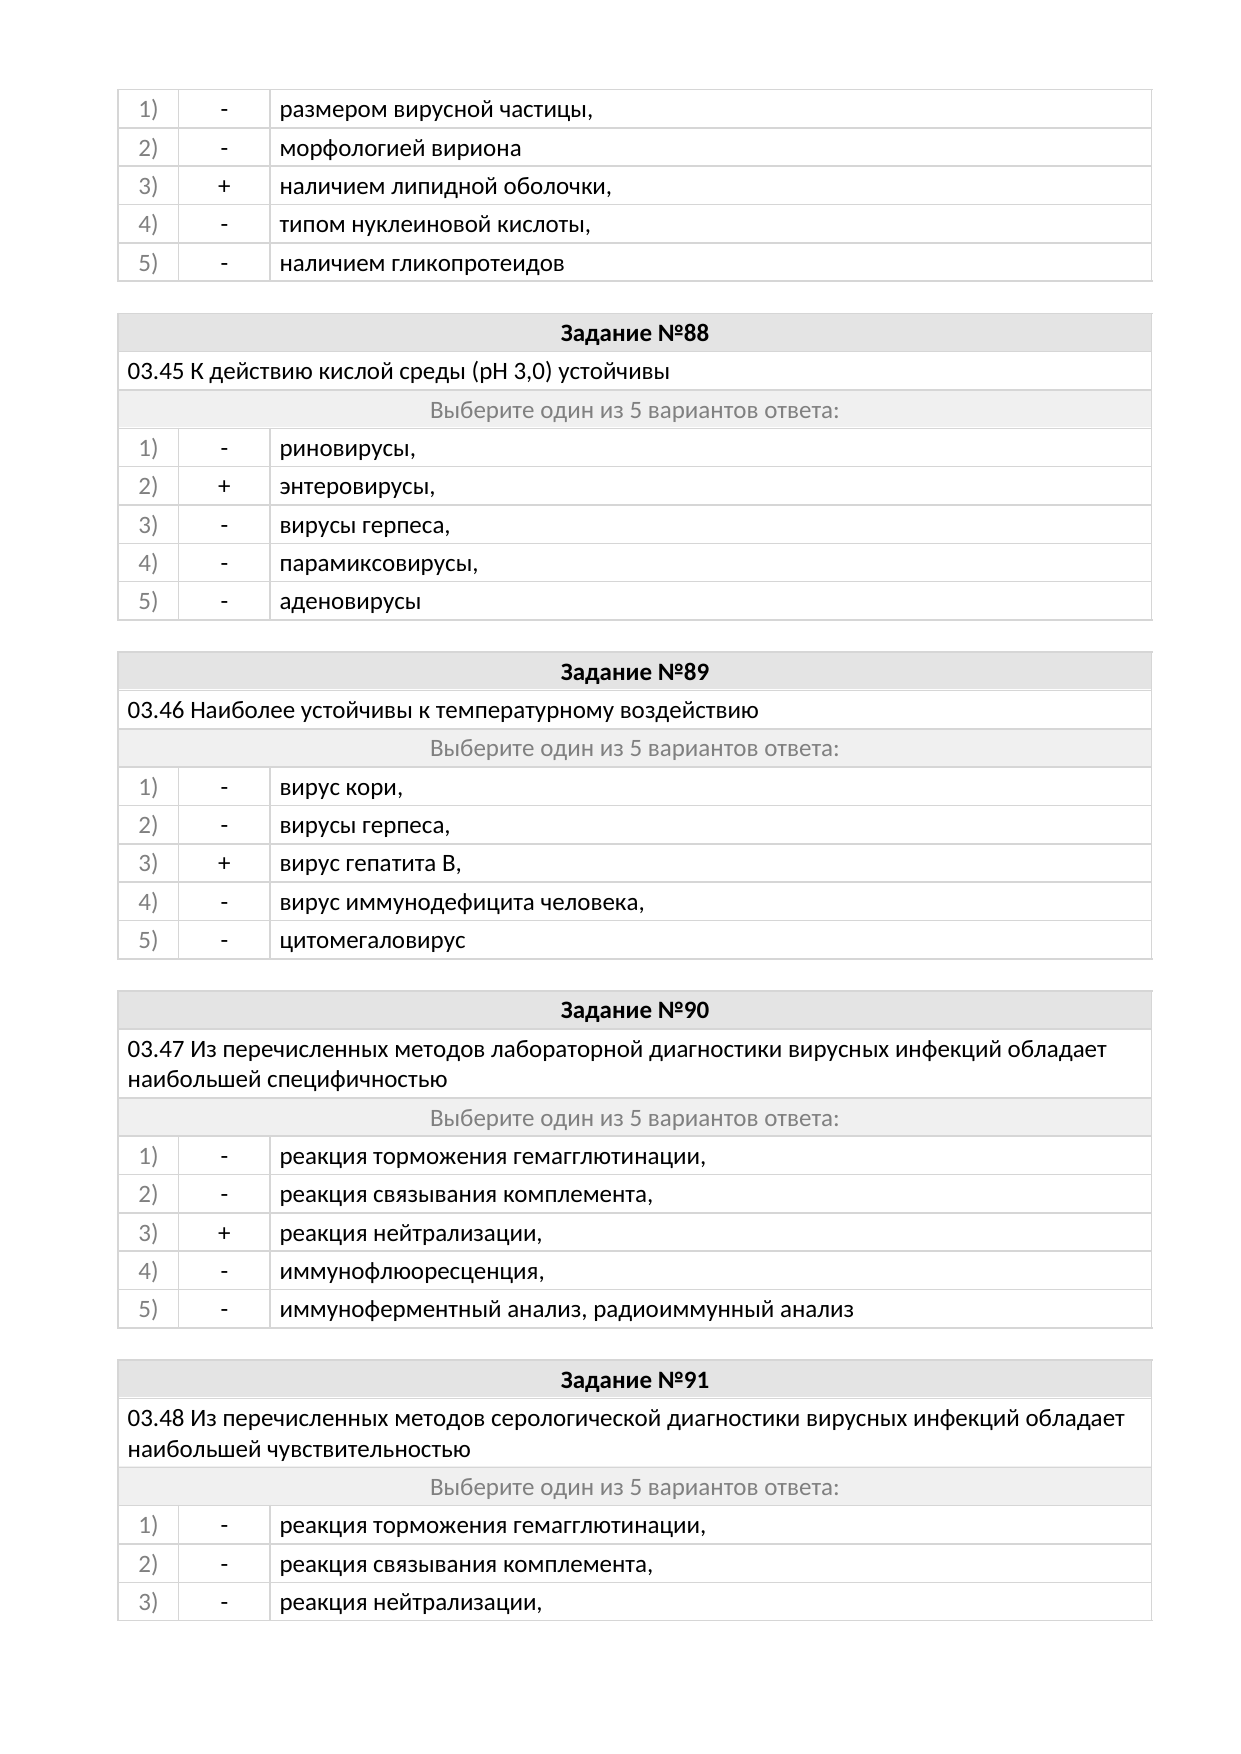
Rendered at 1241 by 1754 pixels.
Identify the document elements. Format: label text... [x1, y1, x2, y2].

table_cell 1) [119, 90, 178, 127]
table_cell энтеровирусы, [271, 467, 1151, 504]
table_cell 4) [119, 205, 178, 242]
table_cell 3) [119, 506, 178, 542]
table_cell 5) [119, 921, 178, 958]
table_cell 4) [119, 1252, 178, 1289]
table_cell + [179, 167, 269, 204]
table_cell - [179, 582, 269, 619]
table_cell 1) [119, 429, 178, 466]
table_cell - [179, 1583, 269, 1620]
table_cell 3) [119, 1583, 178, 1620]
table_cell 5) [119, 1290, 178, 1327]
table_cell - [179, 768, 269, 804]
table_cell Выберите один из 5 вариантов ответа: [119, 1099, 1151, 1135]
table_cell - [179, 90, 269, 127]
table_cell - [179, 806, 269, 843]
table_cell наличием гликопротеидов [271, 244, 1151, 280]
table_header Задание №90 [119, 992, 1151, 1028]
table_cell цитомегаловирус [271, 921, 1151, 958]
table_cell морфологией вириона [271, 129, 1151, 165]
table_cell 03.47 Из перечисленных методов лабораторной диагностики вирусных инфекций обладает наибольшей специфичностью [119, 1030, 1151, 1097]
table_cell + [179, 1214, 269, 1250]
table_cell вирус кори, [271, 768, 1151, 804]
table_cell - [179, 1545, 269, 1581]
table_header Задание №88 [119, 314, 1151, 351]
table_cell - [179, 244, 269, 280]
table_cell - [179, 1137, 269, 1174]
table_cell Выберите один из 5 вариантов ответа: [119, 391, 1151, 427]
table_cell 4) [119, 883, 178, 919]
table_cell иммуноферментный анализ, радиоиммунный анализ [271, 1290, 1151, 1327]
table_cell риновирусы, [271, 429, 1151, 466]
table_cell 1) [119, 1506, 178, 1543]
table_cell Выберите один из 5 вариантов ответа: [119, 730, 1151, 766]
table_cell 03.46 Наиболее устойчивы к температурному воздействию [119, 691, 1151, 728]
table_cell парамиксовирусы, [271, 544, 1151, 581]
table_cell типом нуклеиновой кислоты, [271, 205, 1151, 242]
table_cell 4) [119, 544, 178, 581]
table_cell 5) [119, 244, 178, 280]
table_cell аденовирусы [271, 582, 1151, 619]
table_cell 5) [119, 582, 178, 619]
table_header Задание №89 [119, 653, 1151, 689]
table_cell - [179, 1252, 269, 1289]
table_header Задание №91 [119, 1361, 1151, 1397]
table_cell 3) [119, 1214, 178, 1250]
table_cell - [179, 506, 269, 542]
table_cell Выберите один из 5 вариантов ответа: [119, 1468, 1151, 1505]
table_cell 1) [119, 768, 178, 804]
table_cell - [179, 429, 269, 466]
table_cell + [179, 845, 269, 881]
table_cell вирусы герпеса, [271, 506, 1151, 542]
table_cell реакция нейтрализации, [271, 1583, 1151, 1620]
table_cell реакция связывания комплемента, [271, 1175, 1151, 1212]
table_cell 2) [119, 129, 178, 165]
table_cell - [179, 1290, 269, 1327]
table_cell 2) [119, 1545, 178, 1581]
table_cell 2) [119, 806, 178, 843]
table_cell 3) [119, 845, 178, 881]
table_cell иммунофлюоресценция, [271, 1252, 1151, 1289]
table_cell + [179, 467, 269, 504]
table_cell вирус иммунодефицита человека, [271, 883, 1151, 919]
table_cell - [179, 921, 269, 958]
table_cell реакция нейтрализации, [271, 1214, 1151, 1250]
table_cell вирусы герпеса, [271, 806, 1151, 843]
table_cell - [179, 1175, 269, 1212]
table_cell 03.45 К действию кислой среды (рН 3,0) устойчивы [119, 352, 1151, 389]
table_cell наличием липидной оболочки, [271, 167, 1151, 204]
table_cell - [179, 883, 269, 919]
table_cell реакция торможения гемагглютинации, [271, 1137, 1151, 1174]
table_cell - [179, 1506, 269, 1543]
table_cell 3) [119, 167, 178, 204]
table_cell реакция торможения гемагглютинации, [271, 1506, 1151, 1543]
table_cell 03.48 Из перечисленных методов серологической диагностики вирусных инфекций обладает наибольшей чувствительностью [119, 1399, 1151, 1466]
table_cell - [179, 205, 269, 242]
table_cell - [179, 544, 269, 581]
table_cell реакция связывания комплемента, [271, 1545, 1151, 1581]
table_cell 1) [119, 1137, 178, 1174]
table_cell размером вирусной частицы, [271, 90, 1151, 127]
table_cell - [179, 129, 269, 165]
table_cell вирус гепатита В, [271, 845, 1151, 881]
table_cell 2) [119, 467, 178, 504]
table_cell 2) [119, 1175, 178, 1212]
